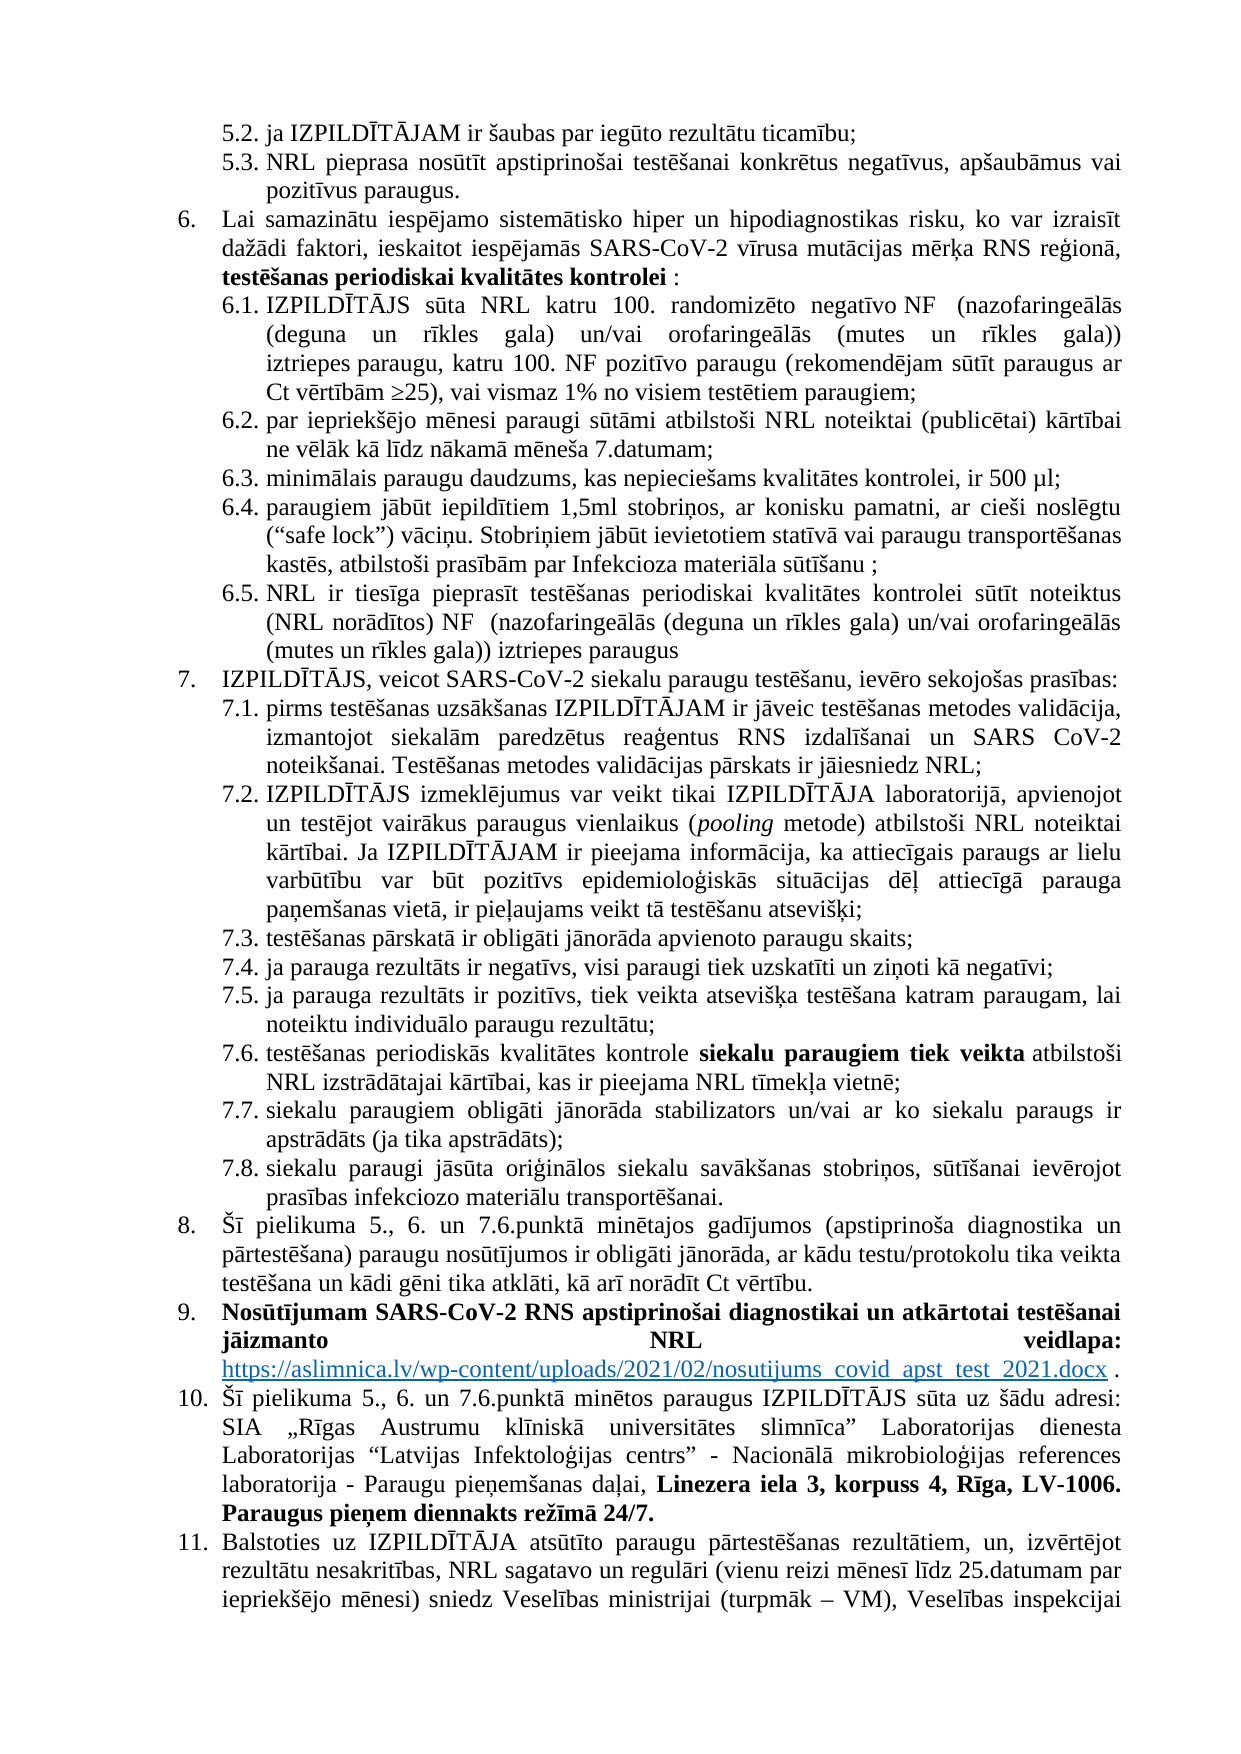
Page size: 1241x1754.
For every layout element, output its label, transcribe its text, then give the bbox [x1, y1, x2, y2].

list IZPILDĪTĀJS, veicot SARS-CoV-2 siekalu paraugu testēšanu, ievēro sekojošas prasības: [177, 664, 1122, 693]
list pirms testēšanas uzsākšanas IZPILDĪTĀJAM ir jāveic testēšanas metodes validācija, izmantojot siekalām paredzētus reaģentus RNS izdalīšanai un SARS CoV-2 noteikšanai. Testēšanas metodes validācijas pārskats ir jāiesniedz NRL; [222, 693, 1122, 779]
list Šī pielikuma 5., 6. un 7.6.punktā minētajos gadījumos (apstiprinoša diagnostika un pārtestēšana) paraugu nosūtījumos ir obligāti jānorāda, ar kādu testu/protokolu tika veikta testēšana un kādi gēni tika atklāti, kā arī norādīt Ct vērtību. [177, 1211, 1122, 1297]
list IZPILDĪTĀJS izmeklējumus var veikt tikai IZPILDĪTĀJA laboratorijā, apvienojot un testējot vairākus paraugus vienlaikus (pooling metode) atbilstoši NRL noteiktai kārtībai. Ja IZPILDĪTĀJAM ir pieejama informācija, ka attiecīgais paraugs ar lielu varbūtību var būt pozitīvs epidemioloģiskās situācijas dēļ attiecīgā parauga paņemšanas vietā, ir pieļaujams veikt tā testēšanu atsevišķi; [222, 779, 1122, 923]
list ja parauga rezultāts ir negatīvs, visi paraugi tiek uzskatīti un ziņoti kā negatīvi; [222, 952, 1122, 981]
list Šī pielikuma 5., 6. un 7.6.punktā minētos paraugus IZPILDĪTĀJS sūta uz šādu adresi: SIA „Rīgas Austrumu klīniskā universitātes slimnīca” Laboratorijas dienesta Laboratorijas “Latvijas Infektoloģijas centrs” - Nacionālā mikrobioloģijas references laboratorija - Paraugu pieņemšanas daļai, Linezera iela 3, korpuss 4, Rīga, LV-1006. Paraugus pieņem diennakts režīmā 24/7. [177, 1383, 1122, 1527]
list testēšanas pārskatā ir obligāti jānorāda apvienoto paraugu skaits; [222, 923, 1122, 952]
list ja IZPILDĪTĀJAM ir šaubas par iegūto rezultātu ticamību; [222, 118, 1122, 147]
list siekalu paraugi jāsūta oriģinālos siekalu savākšanas stobriņos, sūtīšanai ievērojot prasības infekciozo materiālu transportēšanai. [222, 1153, 1122, 1211]
list NRL ir tiesīga pieprasīt testēšanas periodiskai kvalitātes kontrolei sūtīt noteiktus (NRL norādītos) NF (nazofaringeālās (deguna un rīkles gala) un/vai orofaringeālās (mutes un rīkles gala)) iztriepes paraugus [222, 578, 1122, 664]
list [177, 1527, 1122, 1613]
list par iepriekšējo mēnesi paraugi sūtāmi atbilstoši NRL noteiktai (publicētai) kārtībai ne vēlāk kā līdz nākamā mēneša 7.datumam; [222, 406, 1122, 463]
list siekalu paraugiem obligāti jānorāda stabilizators un/vai ar ko siekalu paraugs ir apstrādāts (ja tika apstrādāts); [222, 1096, 1122, 1153]
list testēšanas periodiskās kvalitātes kontrole siekalu paraugiem tiek veikta atbilstoši NRL izstrādātajai kārtībai, kas ir pieejama NRL tīmekļa vietnē; [222, 1038, 1122, 1096]
list paraugiem jābūt iepildītiem 1,5ml stobriņos, ar konisku pamatni, ar cieši noslēgtu (“safe lock”) vāciņu. Stobriņiem jābūt ievietotiem statīvā vai paraugu transportēšanas kastēs, atbilstoši prasībām par Infekcioza materiāla sūtīšanu ; [222, 492, 1122, 578]
list ja parauga rezultāts ir pozitīvs, tiek veikta atsevišķa testēšana katram paraugam, lai noteiktu individuālo paraugu rezultātu; [222, 981, 1122, 1038]
list Nosūtījumam SARS-CoV-2 RNS apstiprinošai diagnostikai un atkārtotai testēšanai jāizmanto NRL veidlapa: https://aslimnica.lv/wp-content/uploads/2021/02/nosutijums_covid_apst_test_2021.docx . [177, 1297, 1122, 1383]
list minimālais paraugu daudzums, kas nepieciešams kvalitātes kontrolei, ir 500 µl; [222, 463, 1122, 492]
list NRL pieprasa nosūtīt apstiprinošai testēšanai konkrētus negatīvus, apšaubāmus vai pozitīvus paraugus. [222, 147, 1122, 204]
list IZPILDĪTĀJS sūta NRL katru 100. randomizēto negatīvo NF (nazofaringeālās (deguna un rīkles gala) un/vai orofaringeālās (mutes un rīkles gala)) iztriepes paraugu, katru 100. NF pozitīvo paraugu (rekomendējam sūtīt paraugus ar Ct vērtībām ≥25), vai vismaz 1% no visiem testētiem paraugiem; [222, 291, 1122, 406]
list Lai samazinātu iespējamo sistemātisko hiper un hipodiagnostikas risku, ko var izraisīt dažādi faktori, ieskaitot iespējamās SARS-CoV-2 vīrusa mutācijas mērķa RNS reģionā, testēšanas periodiskai kvalitātes kontrolei : [177, 204, 1122, 291]
